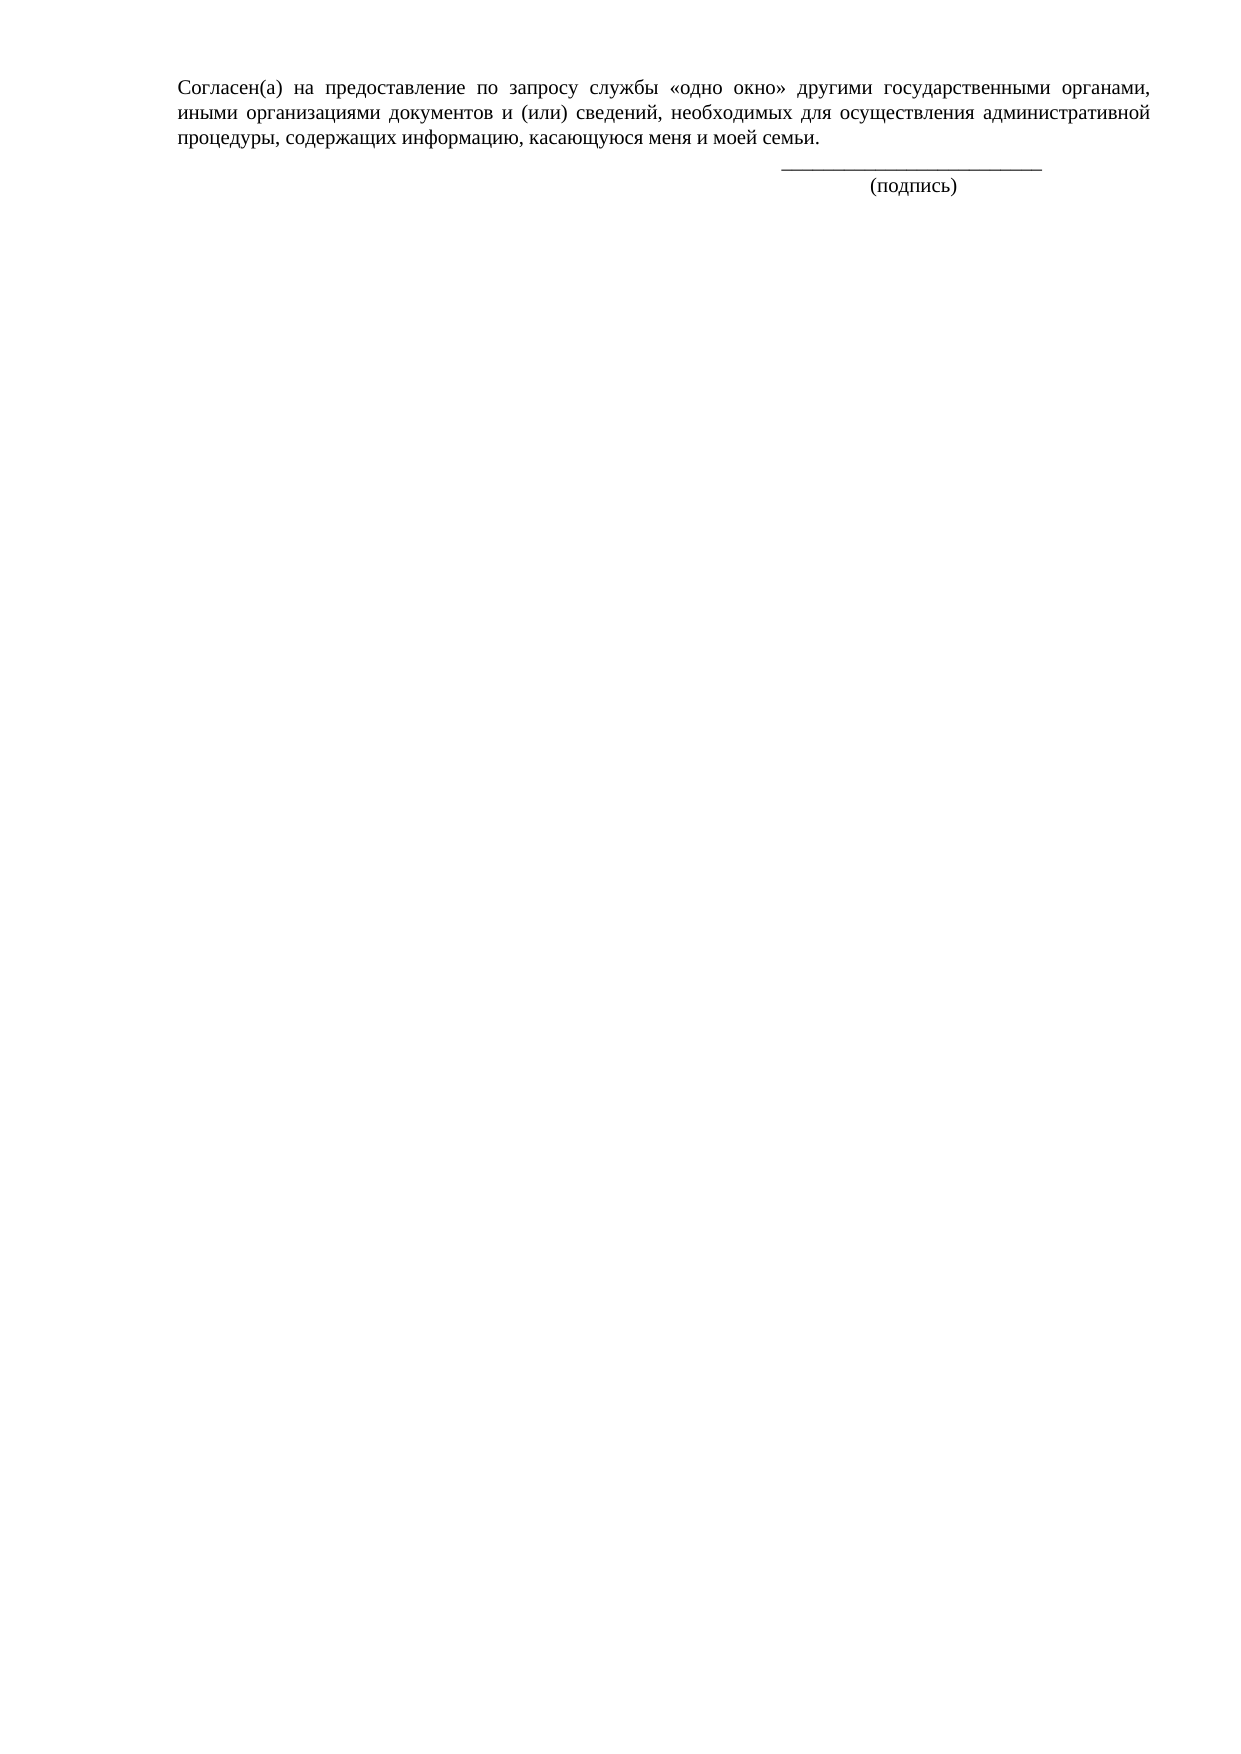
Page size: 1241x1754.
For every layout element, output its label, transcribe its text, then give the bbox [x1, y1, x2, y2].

text Согласен(а) на предоставление по запросу службы «одно окно» другими государственными органами, иными организациями документов и (или) сведений, необходимых для осуществления административной процедуры, содержащих информацию, касающуюся меня и моей семьи. [177, 74, 1152, 149]
text (подпись) [177, 173, 1152, 197]
text _________________________ [177, 149, 1152, 173]
